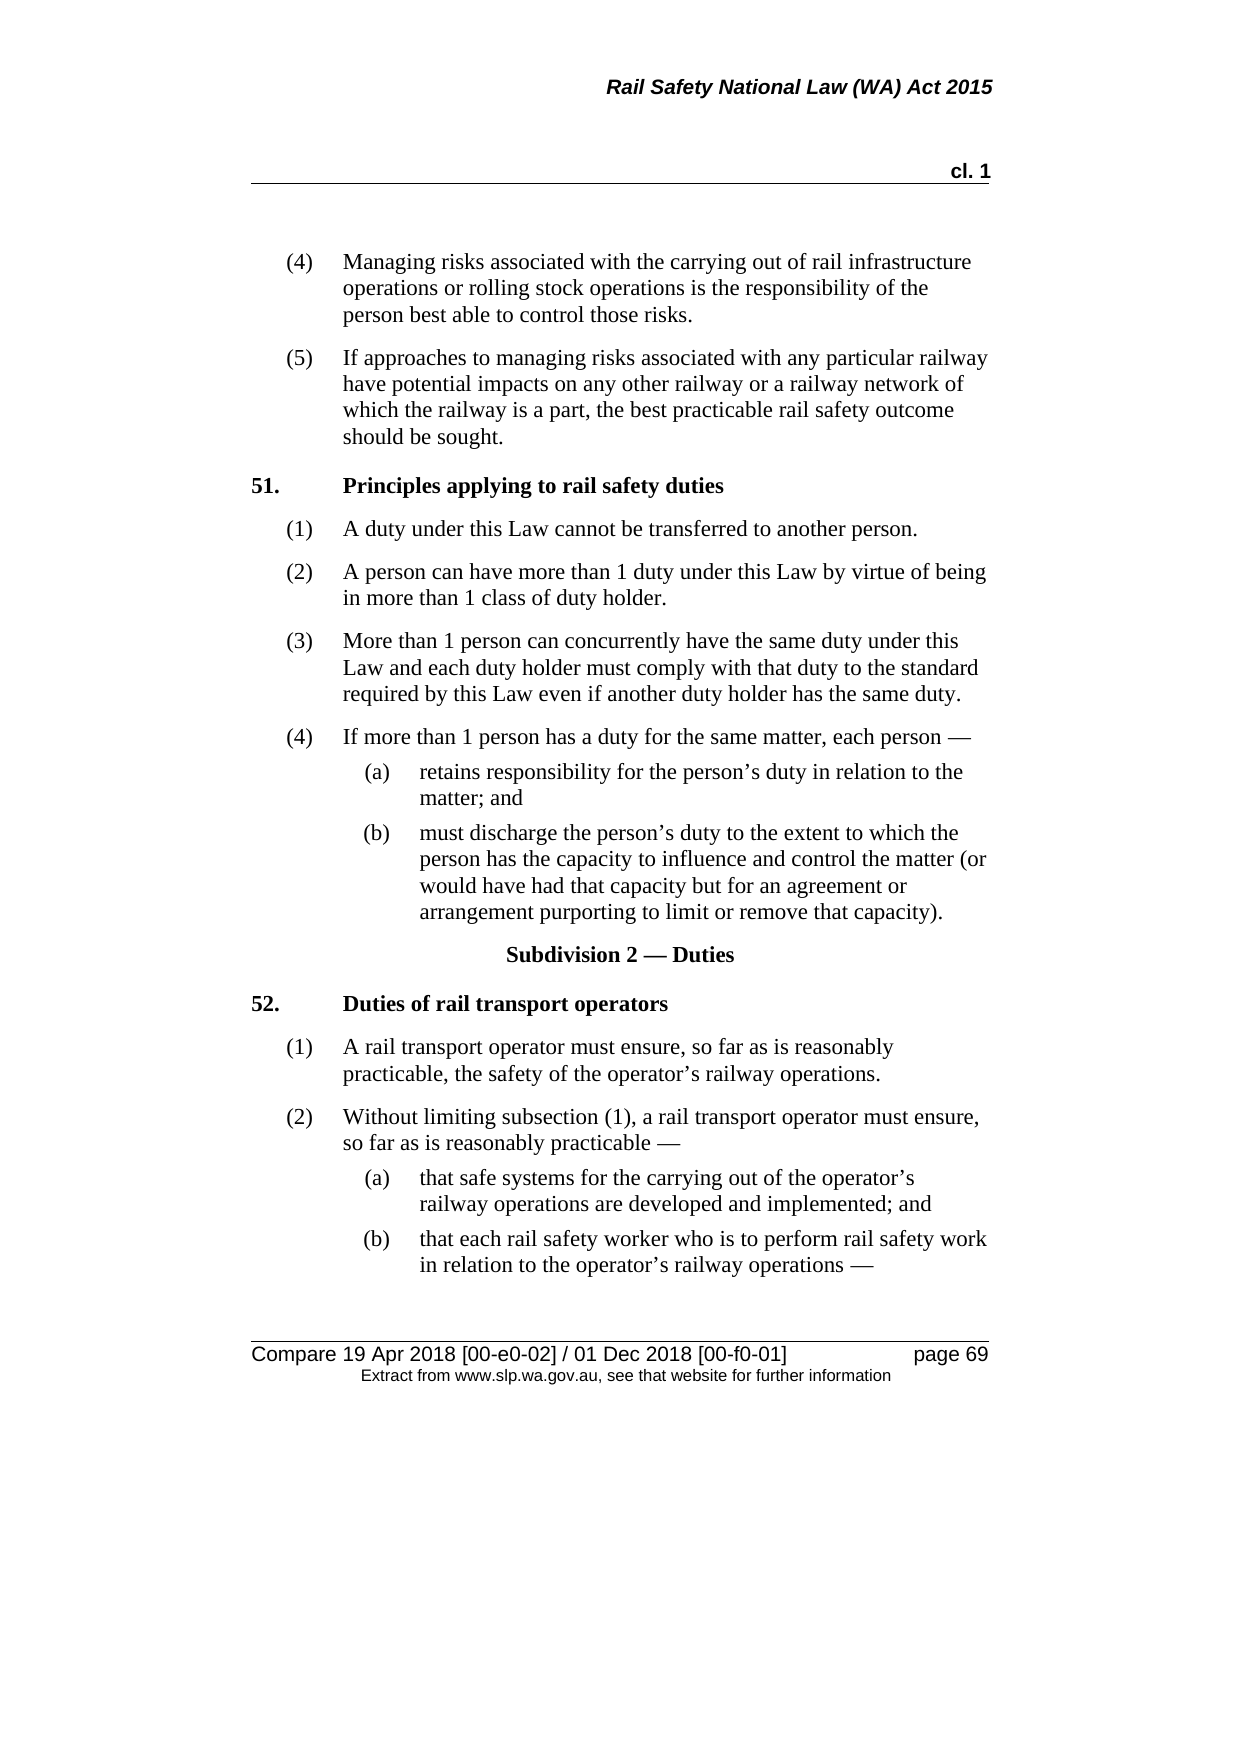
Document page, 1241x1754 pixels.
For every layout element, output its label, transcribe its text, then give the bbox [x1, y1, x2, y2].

subtitle 52. Duties of rail transport operators [251, 990, 989, 1017]
text (b) that each rail safety worker who is to perform rail safety work in relation to the operator’s railway operations — [251, 1225, 989, 1277]
text (1) A duty under this Law cannot be transferred to another person. [251, 515, 989, 541]
text (a) that safe systems for the carrying out of the operator’s railway operations are developed and implemented; and [251, 1164, 989, 1216]
text (2) Without limiting subsection (1), a rail transport operator must ensure, so far as is reasonably practicable — [251, 1103, 989, 1155]
text (b) must discharge the person’s duty to the extent to which the person has the capacity to influence and control the matter (or would have had that capacity but for an agreement or arrangement purporting to limit or remove that capacity). [251, 819, 989, 924]
subtitle Subdivision 2 — Duties [251, 941, 989, 967]
text (4) If more than 1 person has a duty for the same matter, each person — [251, 723, 989, 749]
text (2) A person can have more than 1 duty under this Law by virtue of being in more than 1 class of duty holder. [251, 558, 989, 611]
text (3) More than 1 person can concurrently have the same duty under this Law and each duty holder must comply with that duty to the standard required by this Law even if another duty holder has the same duty. [251, 627, 989, 707]
subtitle 51. Principles applying to rail safety duties [251, 472, 989, 498]
text (a) retains responsibility for the person’s duty in relation to the matter; and [251, 758, 989, 811]
text (4) Managing risks associated with the carrying out of rail infrastructure operations or rolling stock operations is the responsibility of the person best able to control those risks. [251, 248, 989, 327]
text (1) A rail transport operator must ensure, so far as is reasonably practicable, the safety of the operator’s railway operations. [251, 1033, 989, 1086]
text (5) If approaches to managing risks associated with any particular railway have potential impacts on any other railway or a railway network of which the railway is a part, the best practicable rail safety outcome should be sought. [251, 344, 989, 449]
